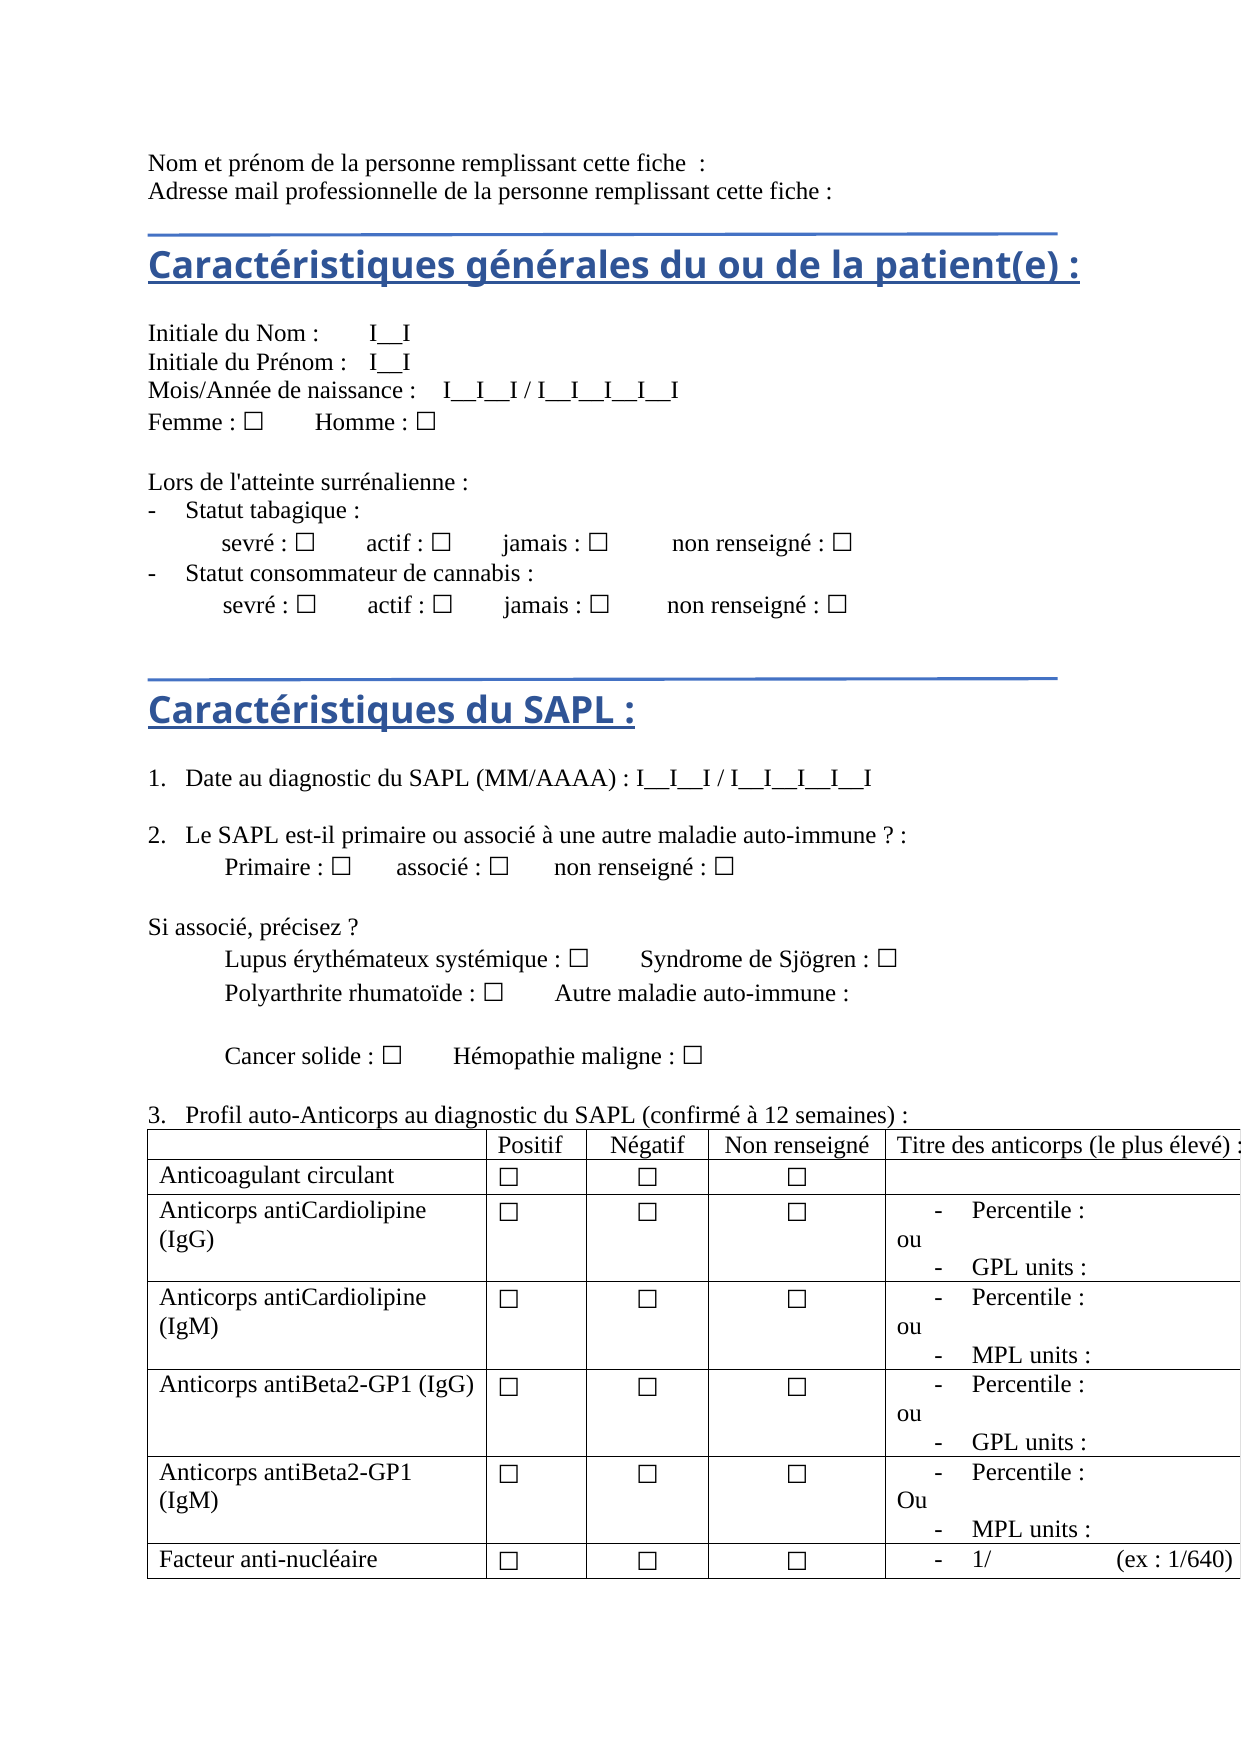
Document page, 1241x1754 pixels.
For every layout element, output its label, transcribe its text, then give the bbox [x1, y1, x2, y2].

list Statut tabagique : [148, 496, 1093, 524]
table_cell 1/ (ex : 1/640) [886, 1544, 1240, 1578]
text Femme : Homme : [148, 404, 1093, 438]
subtitle Caractéristiques générales du ou de la patient(e) : [148, 238, 1093, 289]
list Date au diagnostic du SAPL (MM/AAAA) : I__I__I / I__I__I__I__I [148, 763, 1093, 791]
text sevré : actif : jamais : non renseigné : [223, 587, 1093, 621]
list Statut consommateur de cannabis : [148, 558, 1093, 587]
table_cell [886, 1160, 1240, 1194]
table_cell Percentile : ou GPL units : [886, 1370, 1240, 1456]
table_header Titre des anticorps (le plus élevé) : [886, 1130, 1240, 1159]
text Nom et prénom de la personne remplissant cette fiche : [148, 148, 1093, 176]
text Initiale du Nom : I__I [148, 318, 1093, 347]
table_cell Anticorps antiCardiolipine (IgG) [148, 1195, 486, 1281]
text Adresse mail professionnelle de la personne remplissant cette fiche : [148, 176, 1093, 205]
table_cell Anticoagulant circulant [148, 1160, 486, 1194]
table_cell Percentile : ou GPL units : [886, 1195, 1240, 1281]
table_header Négatif [587, 1130, 708, 1159]
table_header Non renseigné [709, 1130, 885, 1159]
table_cell Anticorps antiBeta2-GP1 (IgM) [148, 1457, 486, 1543]
text Mois/Année de naissance : I__I__I / I__I__I__I__I [148, 375, 1093, 404]
list Profil auto-Anticorps au diagnostic du SAPL (confirmé à 12 semaines) : [148, 1100, 1093, 1129]
table_cell Anticorps antiCardiolipine (IgM) [148, 1282, 486, 1368]
text Initiale du Prénom : I__I [148, 347, 1093, 375]
text Cancer solide : Hémopathie maligne : [224, 1037, 1093, 1071]
text sevré : actif : jamais : non renseigné : [221, 524, 1093, 558]
list Le SAPL est-il primaire ou associé à une autre maladie auto-immune ? : [148, 820, 1093, 849]
text Polyarthrite rhumatoïde : Autre maladie auto-immune : [224, 974, 1093, 1009]
table_cell Anticorps antiBeta2-GP1 (IgG) [148, 1370, 486, 1456]
table_cell Percentile : Ou MPL units : [886, 1457, 1240, 1543]
text Lupus érythémateux systémique : Syndrome de Sjögren : [224, 941, 1093, 974]
table_cell Percentile : ou MPL units : [886, 1282, 1240, 1368]
table_cell Facteur anti-nucléaire [148, 1544, 486, 1578]
table_header Positif [487, 1130, 586, 1159]
text Lors de l'atteinte surrénalienne : [148, 467, 1093, 496]
text Primaire : associé : non renseigné : [224, 849, 1093, 883]
subtitle Caractéristiques du SAPL : [148, 683, 1093, 734]
text Si associé, précisez ? [148, 912, 1093, 941]
table_header [148, 1130, 486, 1159]
